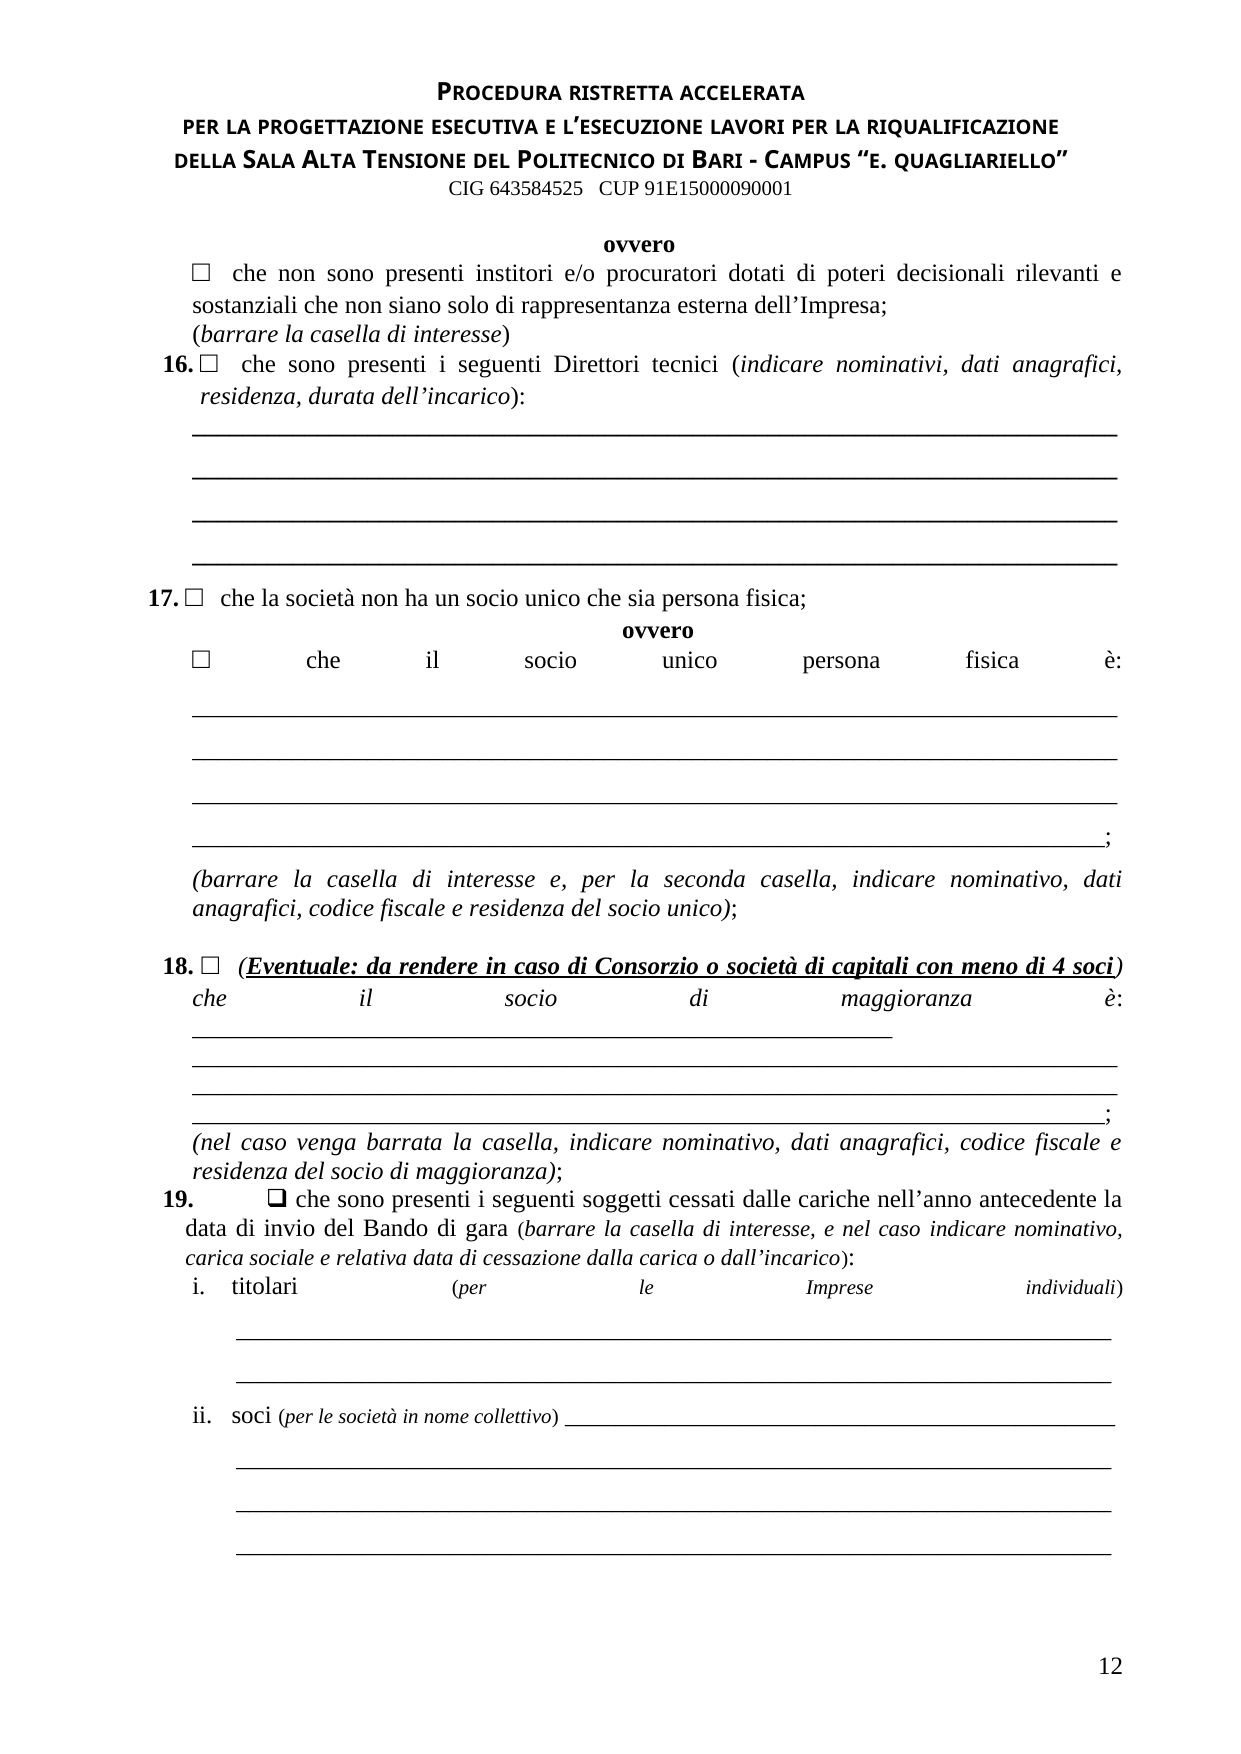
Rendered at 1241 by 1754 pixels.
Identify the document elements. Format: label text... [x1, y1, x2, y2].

list □ che sono presenti i seguenti Direttori tecnici (indicare nominativi, dati anagrafici, residenza, durata dell’incarico): [162, 348, 1123, 410]
text ovvero [193, 615, 1123, 644]
text (nel caso venga barrata la casella, indicare nominativo, dati anagrafici, codice fiscale e residenza del socio di maggioranza); [192, 1127, 1123, 1184]
list □ che la società non ha un socio unico che sia persona fisica; [148, 582, 1123, 615]
text (barrare la casella di interesse) [192, 319, 1123, 348]
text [236, 1486, 1123, 1515]
text □ che non sono presenti institori e/o procuratori dotati di poteri decisionali rilevanti e sostanziali che non siano solo di rappresentanza esterna dell’Impresa; [192, 257, 1123, 319]
list titolari (per le Imprese individuali) ____________________________________________________________________________________________________________________________________________ [192, 1271, 1123, 1386]
text (barrare la casella di interesse e, per la seconda casella, indicare nominativo, dati anagrafici, codice fiscale e residenza del socio unico); [192, 864, 1123, 921]
list soci (per le società in nome collettivo) ____________________________________________ [192, 1400, 1123, 1429]
list che sono presenti i seguenti soggetti cessati dalle cariche nell’anno antecedente la data di invio del Bando di gara (barrare la casella di interesse, e nel caso indicare nominativo, carica sociale e relativa data di cessazione dalla carica o dall’incarico): [162, 1184, 1123, 1271]
text □ che il socio unico persona fisica è: __________________________________________________________________________ _____________________________________________________________________________________________________________________________________________________________________________________________________________________________; [192, 644, 1123, 849]
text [236, 1529, 1123, 1558]
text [236, 1443, 1123, 1472]
text ovvero [156, 229, 1123, 257]
text 18. □ (Eventuale: da rendere in caso di Consorzio o società di capitali con meno di 4 soci) che il socio di maggioranza è: ________________________________________________________ _____________________________________________________________________________________________________________________________________________________________________________________________________________________________; [162, 950, 1123, 1127]
